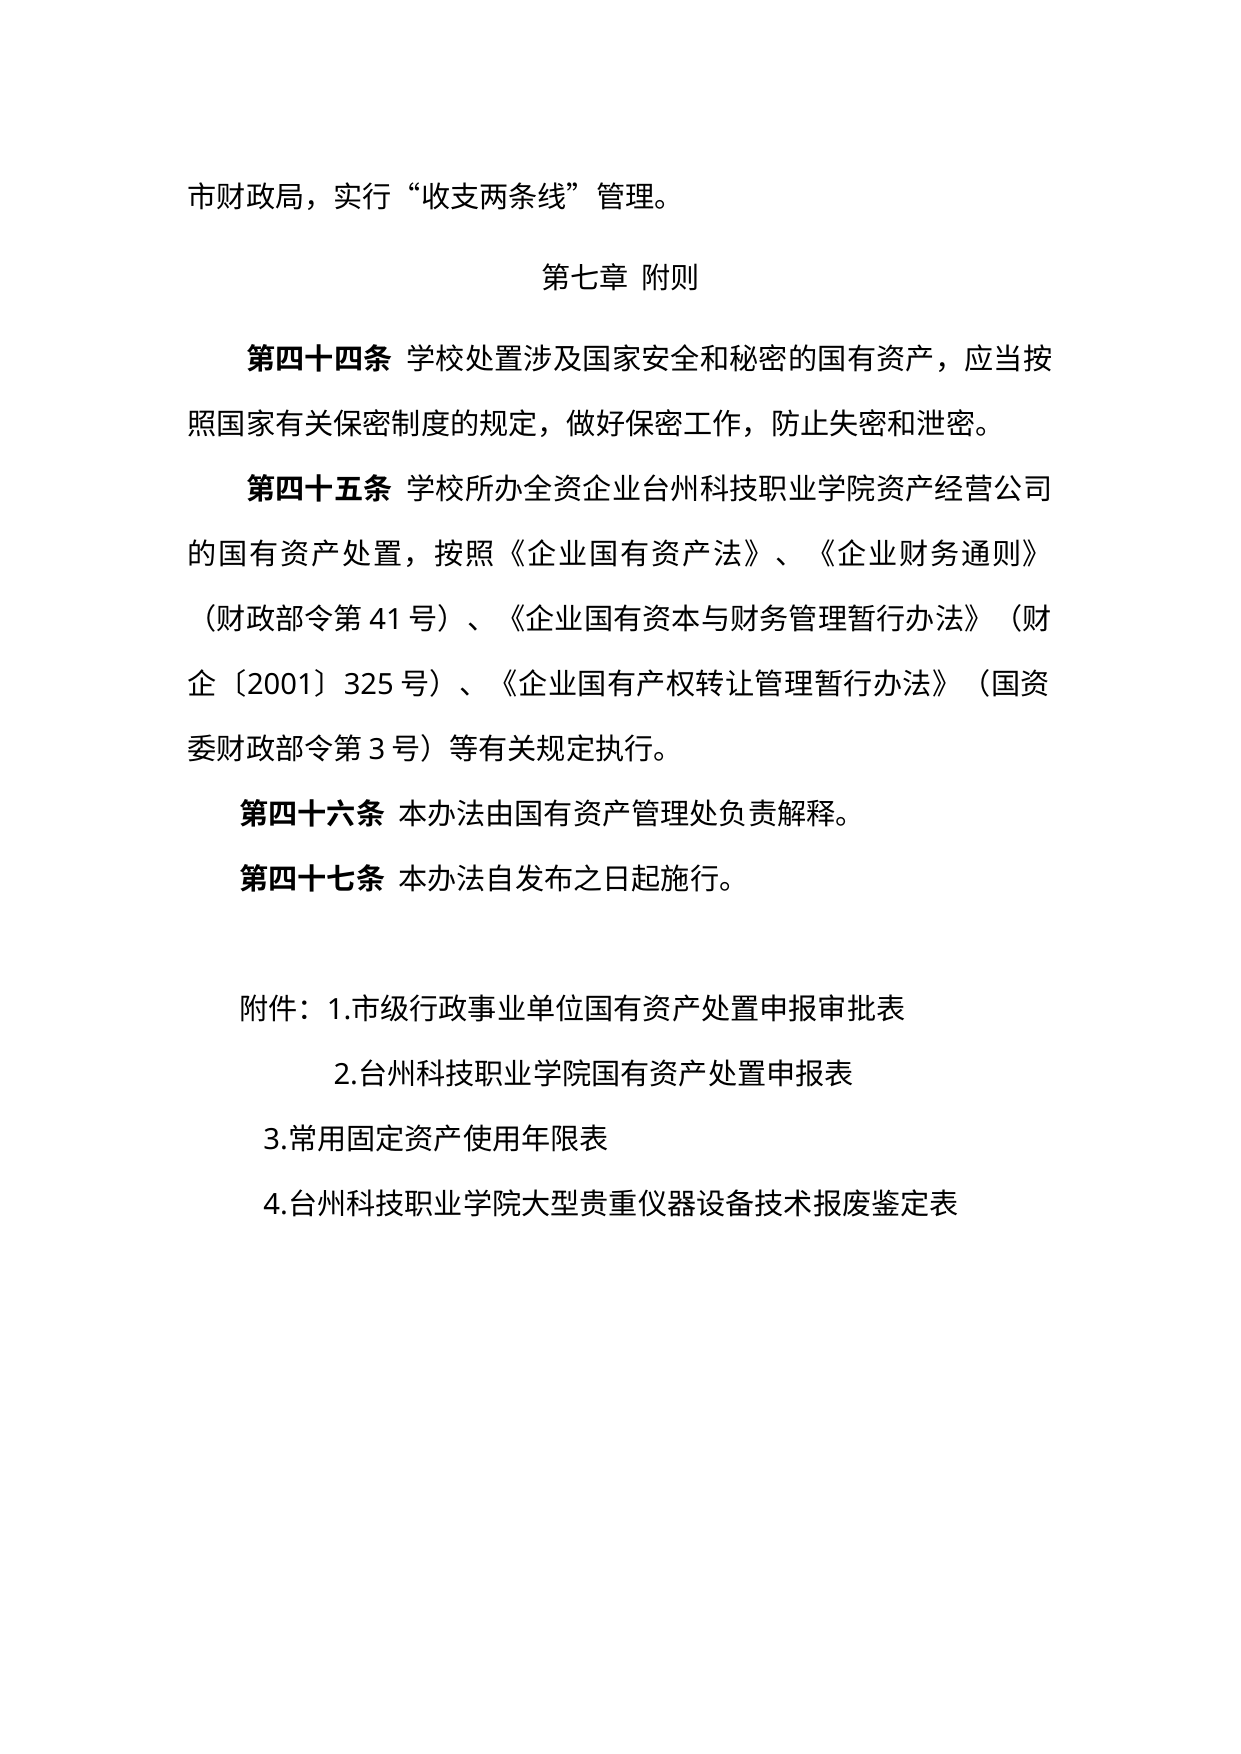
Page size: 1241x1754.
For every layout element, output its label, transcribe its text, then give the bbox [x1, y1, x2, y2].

text 4.台州科技职业学院大型贵重仪器设备技术报废鉴定表 [187, 1169, 1053, 1234]
text 3.常用固定资产使用年限表 [187, 1104, 1053, 1169]
text 附件：1.市级行政事业单位国有资产处置申报审批表 [187, 974, 1053, 1039]
text 第四十七条 本办法自发布之日起施行。 [187, 844, 1053, 909]
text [187, 162, 1053, 227]
text 2.台州科技职业学院国有资产处置申报表 [187, 1039, 1053, 1104]
text 第四十六条 本办法由国有资产管理处负责解释。 [187, 779, 1053, 844]
text 第四十五条 学校所办全资企业台州科技职业学院资产经营公司的国有资产处置，按照《企业国有资产法》、《企业财务通则》（财政部令第41号）、《企业国有资本与财务管理暂行办法》（财企〔2001〕325号）、《企业国有产权转让管理暂行办法》（国资委财政部令第3号）等有关规定执行。 [187, 454, 1053, 779]
text 第七章 附则 [187, 243, 1053, 308]
text 第四十四条 学校处置涉及国家安全和秘密的国有资产，应当按照国家有关保密制度的规定，做好保密工作，防止失密和泄密。 [187, 324, 1053, 454]
